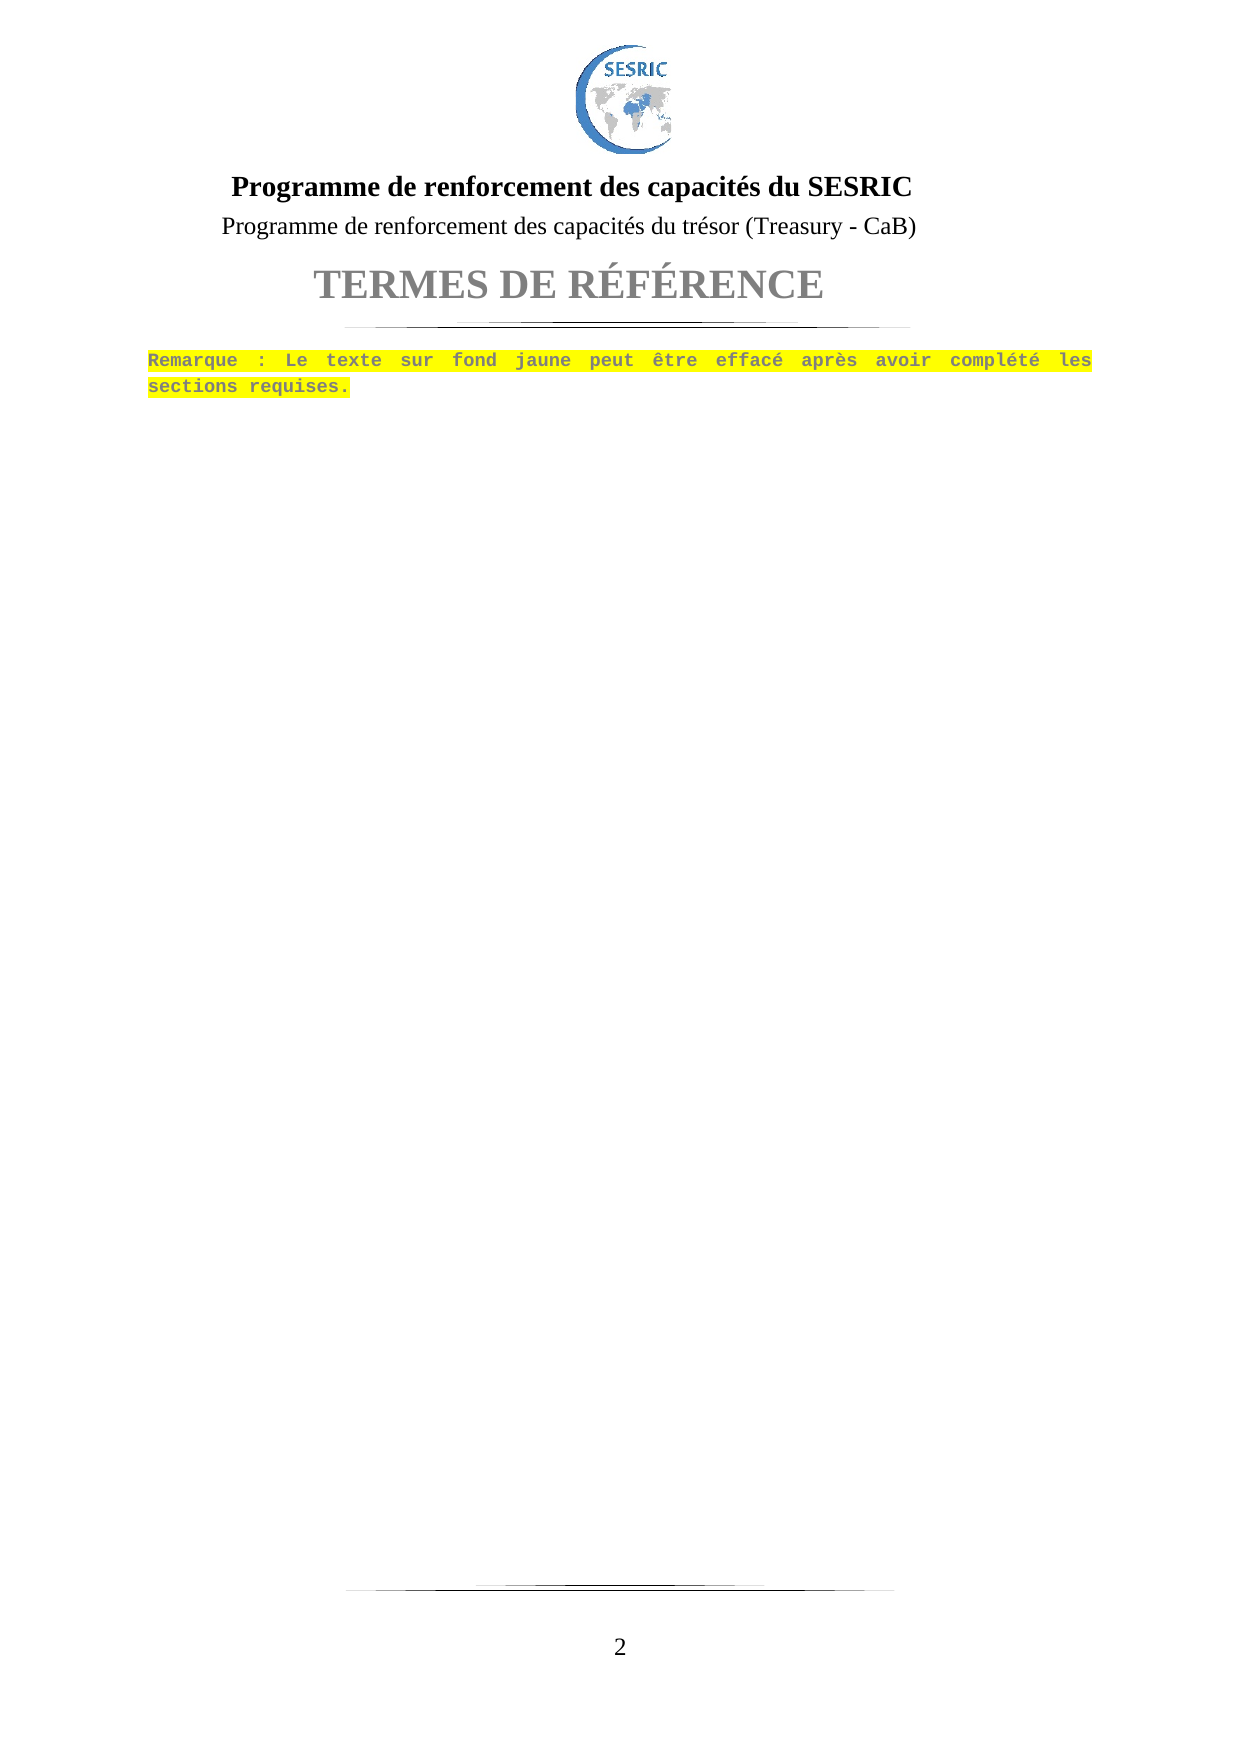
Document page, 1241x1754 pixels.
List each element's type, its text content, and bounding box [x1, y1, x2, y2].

picture [574, 45, 672, 152]
text Remarque : Le texte sur fond jaune peut être effacé après avoir complété les sections requises. [148, 372, 1092, 398]
